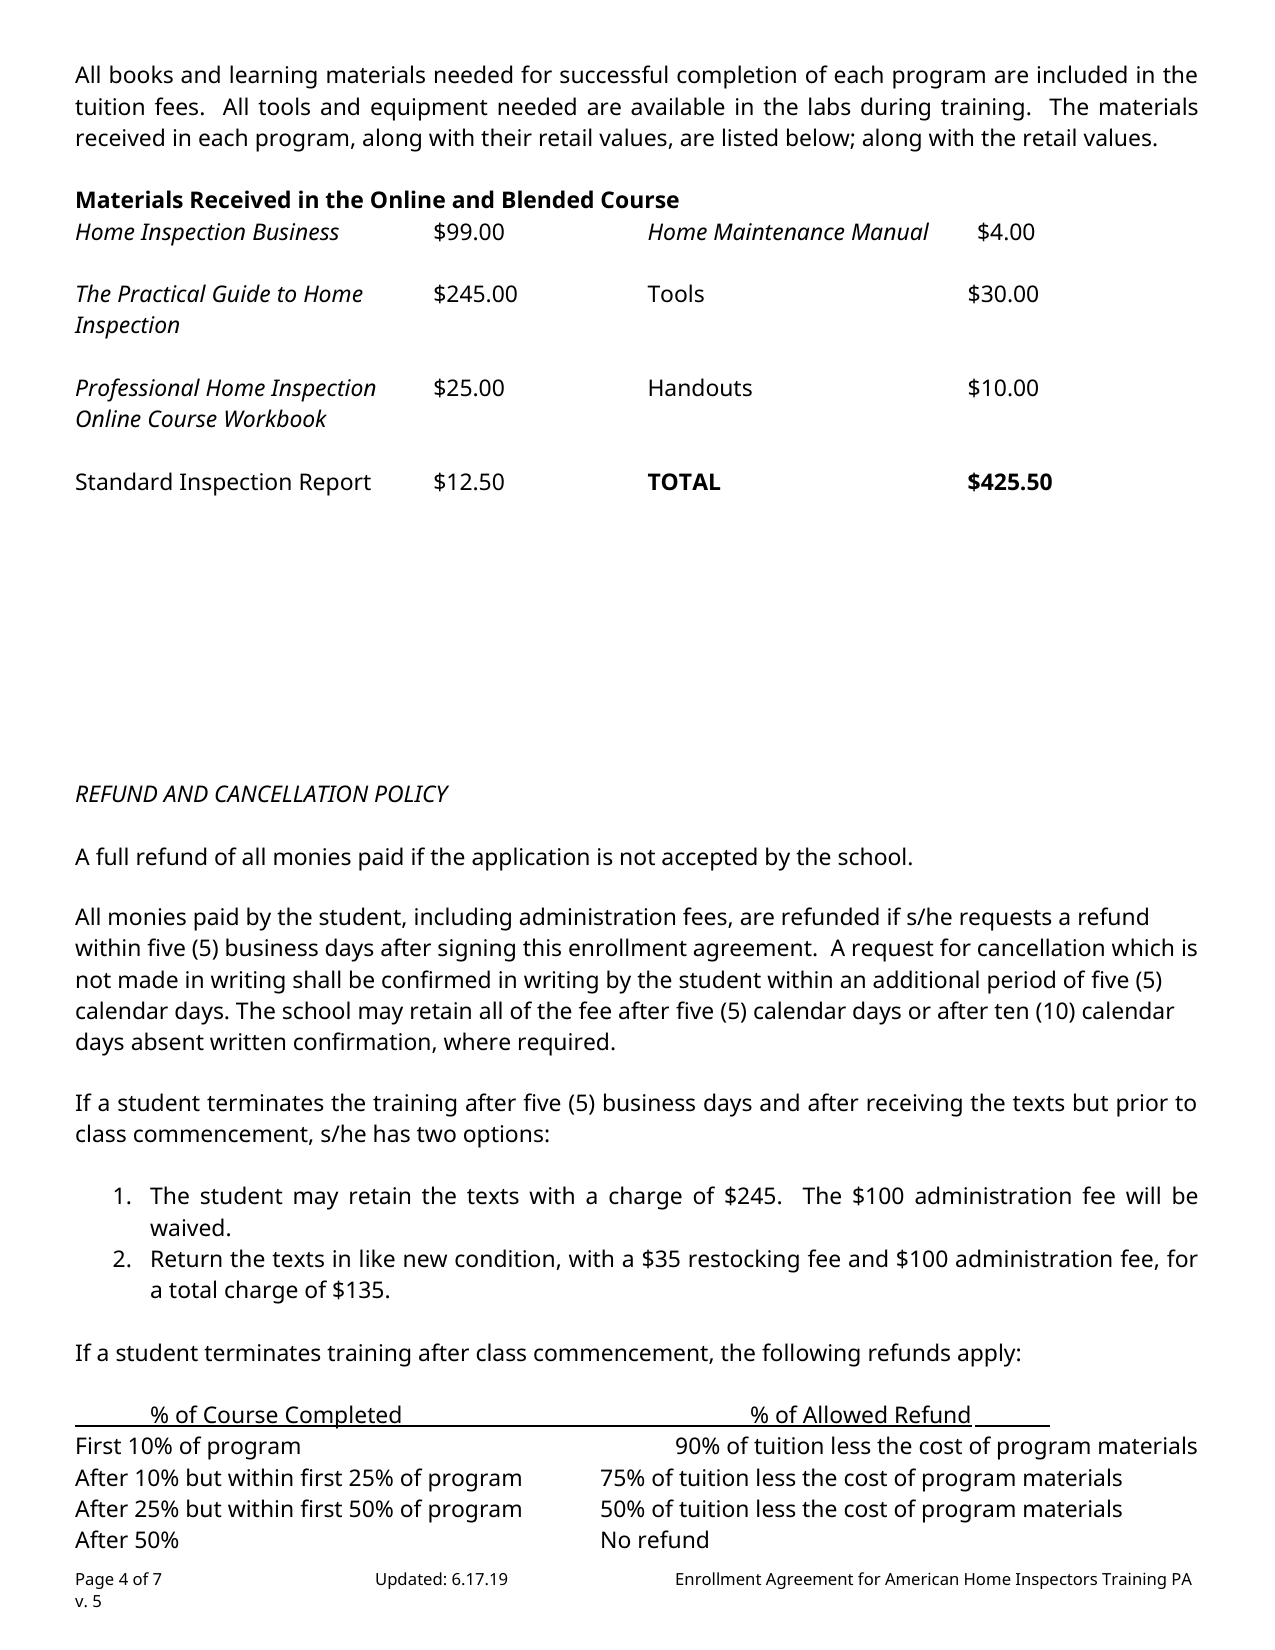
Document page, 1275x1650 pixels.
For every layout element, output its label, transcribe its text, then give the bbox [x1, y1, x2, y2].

table_header $4.00 [966, 216, 1188, 278]
text After 25% but within first 50% of program 50% of tuition less the cost of program materials [75, 1493, 1200, 1524]
text A full refund of all monies paid if the application is not accepted by the school. [75, 841, 1200, 872]
text All monies paid by the student, including administration fees, are refunded if s/he requests a refund within five (5) business days after signing this enrollment agreement. A request for cancellation which is not made in writing shall be confirmed in writing by the student within an additional period of five (5) calendar days. The school may retain all of the fee after five (5) calendar days or after ten (10) calendar days absent written confirmation, where required. [75, 901, 1200, 1057]
list Return the texts in like new condition, with a $35 restocking fee and $100 administration fee, for a total charge of $135. [112, 1243, 1200, 1305]
table_header Home Inspection Business [64, 216, 422, 278]
table_header Home Maintenance Manual [636, 216, 966, 278]
list The student may retain the texts with a charge of $245. The $100 administration fee will be waived. [112, 1180, 1200, 1243]
text If a student terminates the training after five (5) business days and after receiving the texts but prior to class commencement, s/he has two options: [75, 1086, 1200, 1149]
text % of Course Completed % of Allowed Refund [75, 1399, 1200, 1430]
text After 10% but within first 25% of program 75% of tuition less the cost of program materials [75, 1461, 1200, 1493]
table_cell $425.50 [956, 466, 1188, 497]
table_cell Professional Home Inspection Online Course Workbook [64, 372, 422, 466]
text Materials Received in the Online and Blended Course [75, 184, 1200, 216]
table_header $99.00 [422, 216, 636, 278]
table_cell The Practical Guide to Home Inspection [64, 278, 422, 372]
text All books and learning materials needed for successful completion of each program are included in the tuition fees. All tools and equipment needed are available in the labs during training. The materials received in each program, along with their retail values, are listed below; along with the retail values. [75, 59, 1200, 153]
text REFUND AND CANCELLATION POLICY [75, 778, 1200, 809]
table_cell $12.50 [422, 466, 636, 497]
text After 50% No refund [75, 1524, 1200, 1555]
table_cell Standard Inspection Report [64, 466, 422, 497]
table_cell TOTAL [636, 466, 956, 497]
text First 10% of program 90% of tuition less the cost of program materials [75, 1430, 1200, 1461]
table_cell Handouts [636, 372, 956, 466]
table_cell $30.00 [956, 278, 1188, 372]
table_cell Tools [636, 278, 956, 372]
table_cell $25.00 [422, 372, 636, 466]
table_cell $245.00 [422, 278, 636, 372]
text If a student terminates training after class commencement, the following refunds apply: [75, 1336, 1200, 1368]
table_cell $10.00 [956, 372, 1188, 466]
